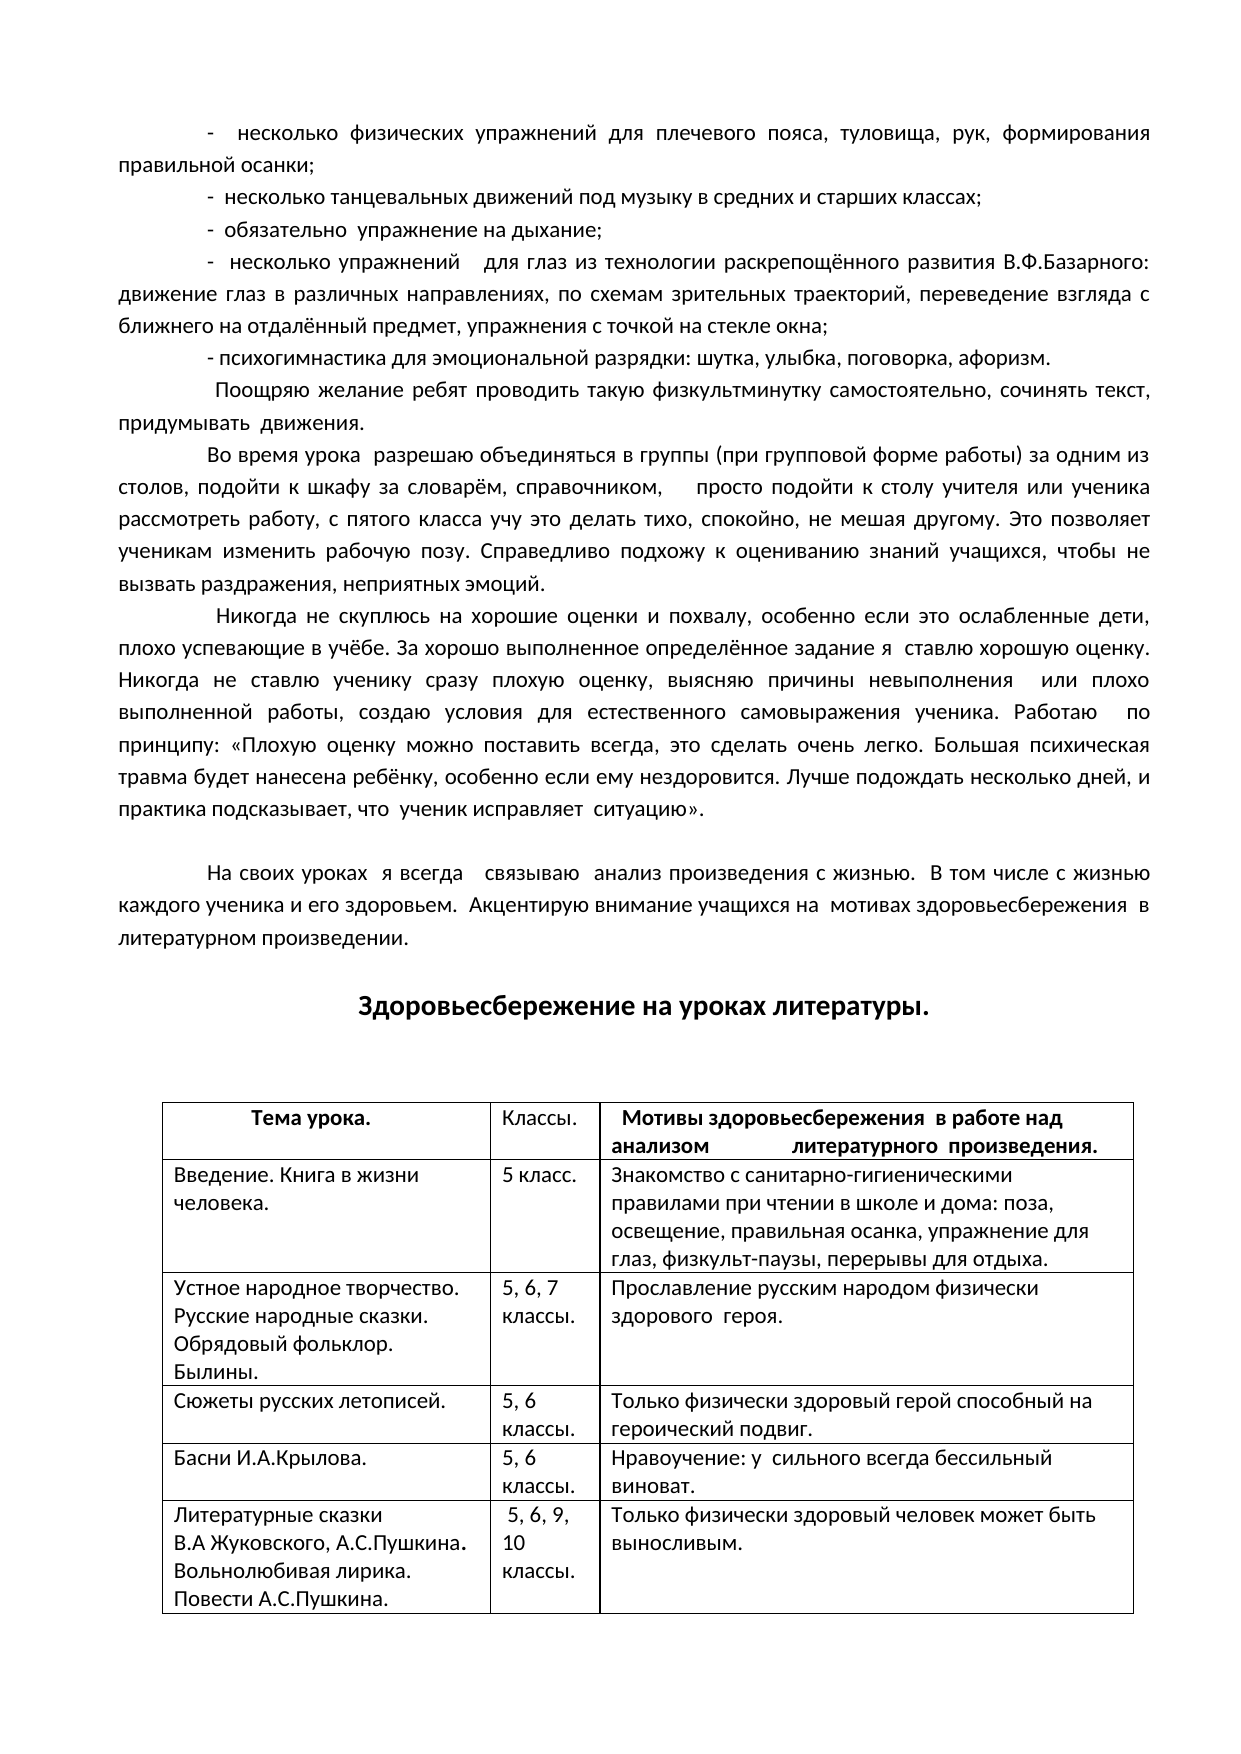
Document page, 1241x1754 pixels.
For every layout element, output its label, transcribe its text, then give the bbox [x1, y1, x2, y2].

table_cell 5, 6, 9, 10 классы. [491, 1501, 599, 1613]
list - несколько упражнений для глаз из технологии раскрепощённого развития В.Ф.Базарного: движение глаз в различных направлениях, по схемам зрительных траекторий, переведение взгляда с ближнего на отдалённый предмет, упражнения с точкой на стекле окна; [118, 247, 1152, 339]
list - обязательно упражнение на дыхание; [118, 215, 1152, 243]
table_cell Устное народное творчество. Русские народные сказки. Обрядовый фольклор. Былины. [163, 1273, 490, 1385]
table_cell Литературные сказки В.А Жуковского, А.С.Пушкина. Вольнолюбивая лирика. Повести А.С.Пушкина. [163, 1501, 490, 1613]
table_cell Басни И.А.Крылова. [163, 1444, 490, 1499]
list Во время урока разрешаю объединяться в группы (при групповой форме работы) за одним из столов, подойти к шкафу за словарём, справочником, просто подойти к столу учителя или ученика рассмотреть работу, с пятого класса учу это делать тихо, спокойно, не мешая другому. Это позволяет ученикам изменить рабочую позу. Справедливо подхожу к оцениванию знаний учащихся, чтобы не вызвать раздражения, неприятных эмоций. [118, 440, 1152, 597]
list - несколько танцевальных движений под музыку в средних и старших классах; [118, 182, 1152, 211]
table_cell 5, 6, 7 классы. [491, 1273, 599, 1385]
table_cell Введение. Книга в жизни человека. [163, 1160, 490, 1272]
list - психогимнастика для эмоциональной разрядки: шутка, улыбка, поговорка, афоризм. [118, 343, 1152, 371]
table_cell Знакомство с санитарно-гигиеническими правилами при чтении в школе и дома: поза, освещение, правильная осанка, упражнение для глаз, физкульт-паузы, перерывы для отдыха. [601, 1160, 1133, 1272]
table_cell Прославление русским народом физически здорового героя. [601, 1273, 1133, 1385]
list Здоровьесбережение на уроках литературы. [118, 987, 1152, 1023]
table_cell Сюжеты русских летописей. [163, 1386, 490, 1442]
table_cell 5 класс. [491, 1160, 599, 1272]
list Поощряю желание ребят проводить такую физкультминутку самостоятельно, сочинять текст, придумывать движения. [118, 376, 1152, 436]
list Никогда не скуплюсь на хорошие оценки и похвалу, особенно если это ослабленные дети, плохо успевающие в учёбе. За хорошо выполненное определённое задание я ставлю хорошую оценку. Никогда не ставлю ученику сразу плохую оценку, выясняю причины невыполнения или плохо выполненной работы, создаю условия для естественного самовыражения ученика. Работаю по принципу: «Плохую оценку можно поставить всегда, это сделать очень легко. Большая психическая травма будет нанесена ребёнку, особенно если ему нездоровится. Лучше подождать несколько дней, и практика подсказывает, что ученик исправляет ситуацию». [118, 601, 1152, 822]
table_header Классы. [491, 1103, 599, 1159]
table_cell Только физически здоровый человек может быть выносливым. [601, 1501, 1133, 1613]
list На своих уроках я всегда связываю анализ произведения с жизнью. В том числе с жизнью каждого ученика и его здоровьем. Акцентирую внимание учащихся на мотивах здоровьесбережения в литературном произведении. [118, 858, 1152, 951]
table_cell Только физически здоровый герой способный на героический подвиг. [601, 1386, 1133, 1442]
table_cell 5, 6 классы. [491, 1386, 599, 1442]
list - несколько физических упражнений для плечевого пояса, туловища, рук, формирования правильной осанки; [118, 118, 1152, 178]
table_cell Нравоучение: у сильного всегда бессильный виноват. [601, 1444, 1133, 1499]
table_header Тема урока. [163, 1103, 490, 1159]
table_header Мотивы здоровьесбережения в работе над анализом литературного произведения. [601, 1103, 1133, 1159]
table_cell 5, 6 классы. [491, 1444, 599, 1499]
